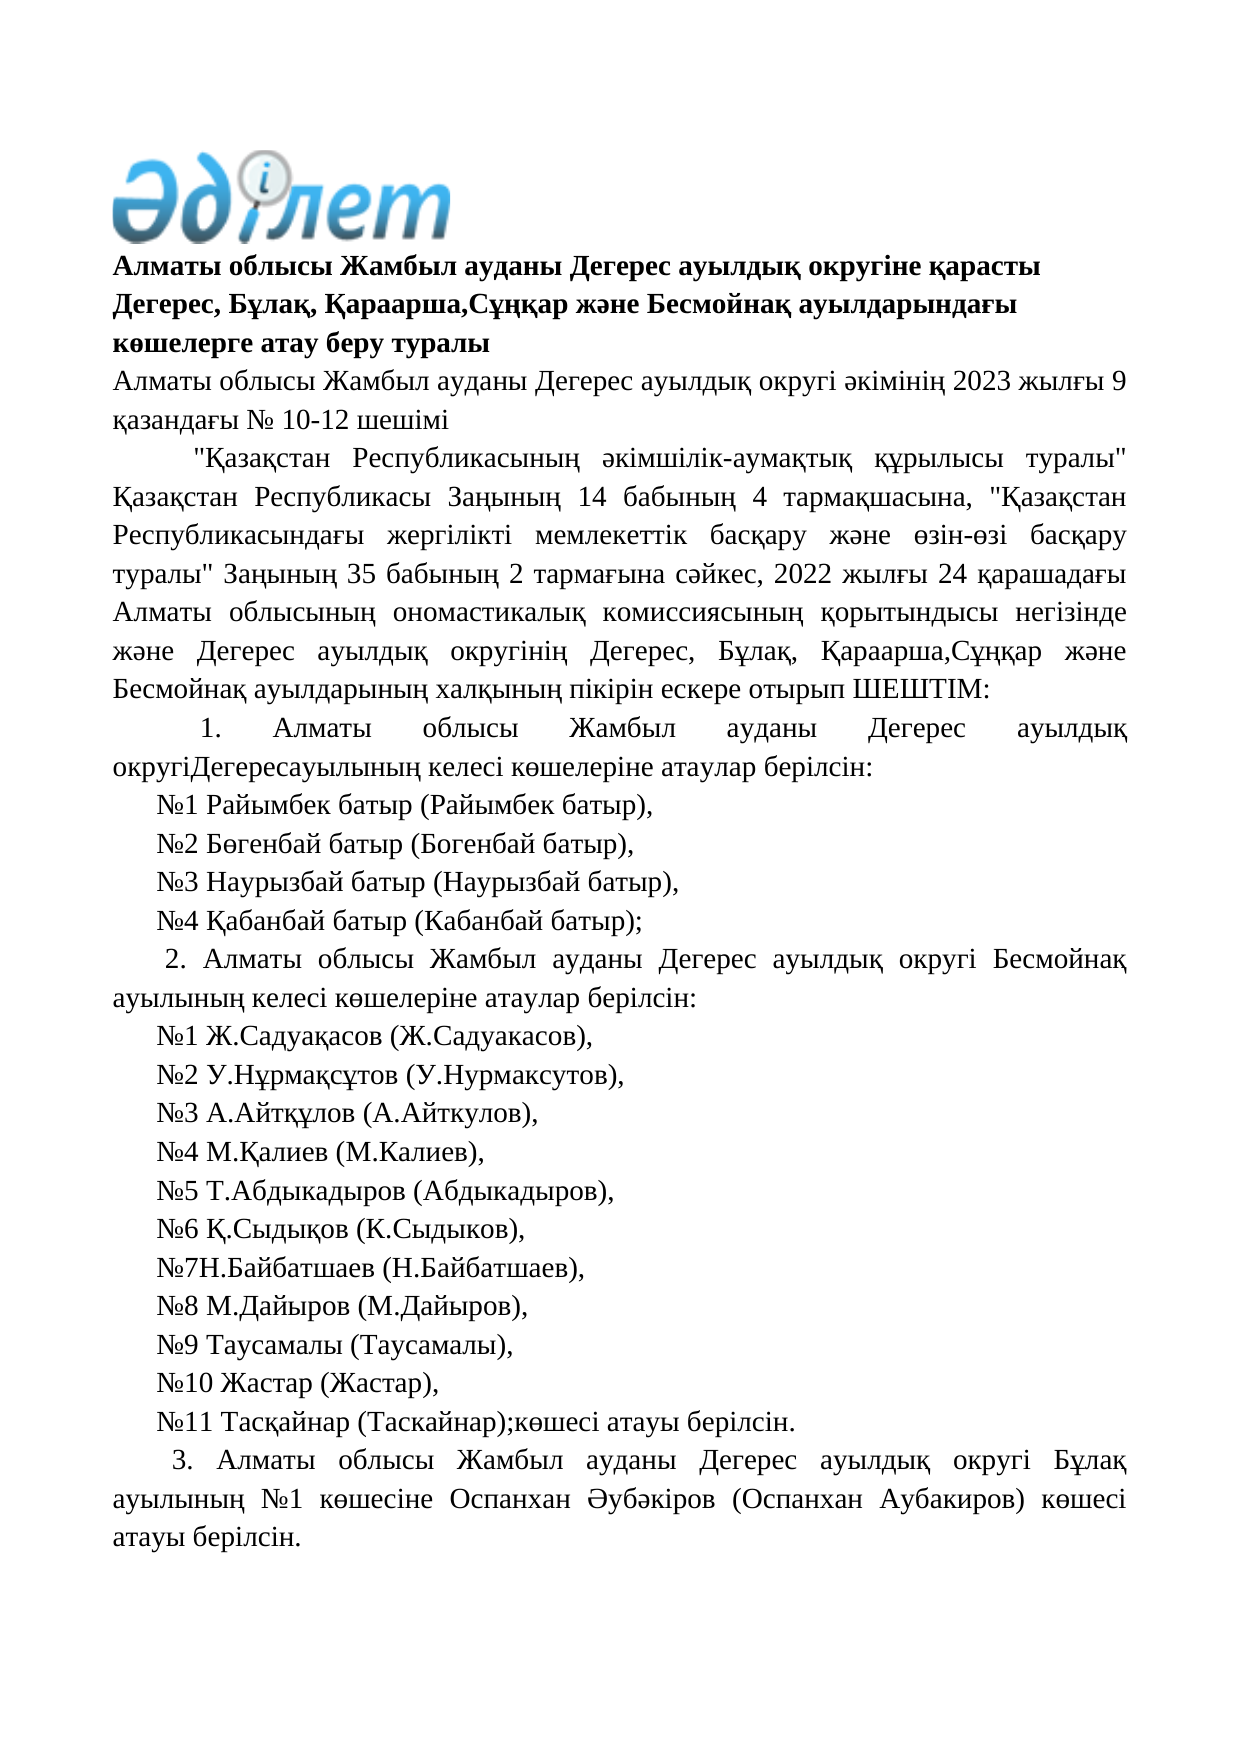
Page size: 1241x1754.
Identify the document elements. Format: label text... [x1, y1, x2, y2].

text №11 Тасқайнар (Таскайнар);көшесі атауы берілсін. [112, 1404, 1128, 1437]
text №1 Ж.Садуақасов (Ж.Садуакасов), [112, 1018, 1128, 1052]
text №9 Таусамалы (Таусамалы), [112, 1327, 1128, 1360]
picture [112, 150, 451, 244]
text №8 М.Дайыров (М.Дайыров), [112, 1288, 1128, 1322]
text №1 Райымбек батыр (Райымбек батыр), [112, 787, 1128, 821]
text №4 Қабанбай батыр (Кабанбай батыр); [112, 903, 1128, 936]
text №3 А.Айтқұлов (А.Айткулов), [112, 1096, 1128, 1129]
text №5 Т.Абдыкадыров (Абдыкадыров), [112, 1173, 1128, 1206]
text №7Н.Байбатшаев (Н.Байбатшаев), [112, 1250, 1128, 1283]
text Алматы облысы Жамбыл ауданы Дегерес ауылдық округі әкімінің 2023 жылғы 9 қазандағы № 10-12 шешімі [112, 363, 1128, 435]
text 2. Алматы облысы Жамбыл ауданы Дегерес ауылдық округі Бесмойнақ ауылының келесі көшелеріне атаулар берілсін: [112, 941, 1128, 1013]
text 1. Алматы облысы Жамбыл ауданы Дегерес ауылдық округіДегересауылының келесі көшелеріне атаулар берілсін: [112, 710, 1128, 782]
text Алматы облысы Жамбыл ауданы Дегерес ауылдық округіне қарасты Дегерес, Бұлақ, Қараарша,Сұңқар және Бесмойнақ ауылдарындағы көшелерге атау беру туралы [112, 248, 1128, 358]
text "Қазақстан Республикасының әкімшілік-аумақтық құрылысы туралы" Қазақстан Республикасы Заңының 14 бабының 4 тармақшасына, "Қазақстан Республикасындағы жергілікті мемлекеттік басқару және өзін-өзі басқару туралы" Заңының 35 бабының 2 тармағына сәйкес, 2022 жылғы 24 қарашадағы Алматы облысының ономастикалық комиссиясының қорытындысы негізінде және Дегерес ауылдық округінің Дегерес, Бұлақ, Қараарша,Сұңқар және Бесмойнақ ауылдарының халқының пікірін ескере отырып ШЕШТІМ: [112, 440, 1128, 705]
text №3 Наурызбай батыр (Наурызбай батыр), [112, 864, 1128, 898]
text №6 Қ.Сыдықов (К.Сыдыков), [112, 1211, 1128, 1245]
text 3. Алматы облысы Жамбыл ауданы Дегерес ауылдық округі Бұлақ ауылының №1 көшесіне Оспанхан Әубәкіров (Оспанхан Аубакиров) көшесі атауы берілсін. [112, 1442, 1128, 1553]
text №4 М.Қалиев (М.Калиев), [112, 1134, 1128, 1168]
text №2 У.Нұрмақсұтов (У.Нурмаксутов), [112, 1057, 1128, 1091]
text №2 Бөгенбай батыр (Богенбай батыр), [112, 826, 1128, 859]
text №10 Жастар (Жастар), [112, 1365, 1128, 1399]
